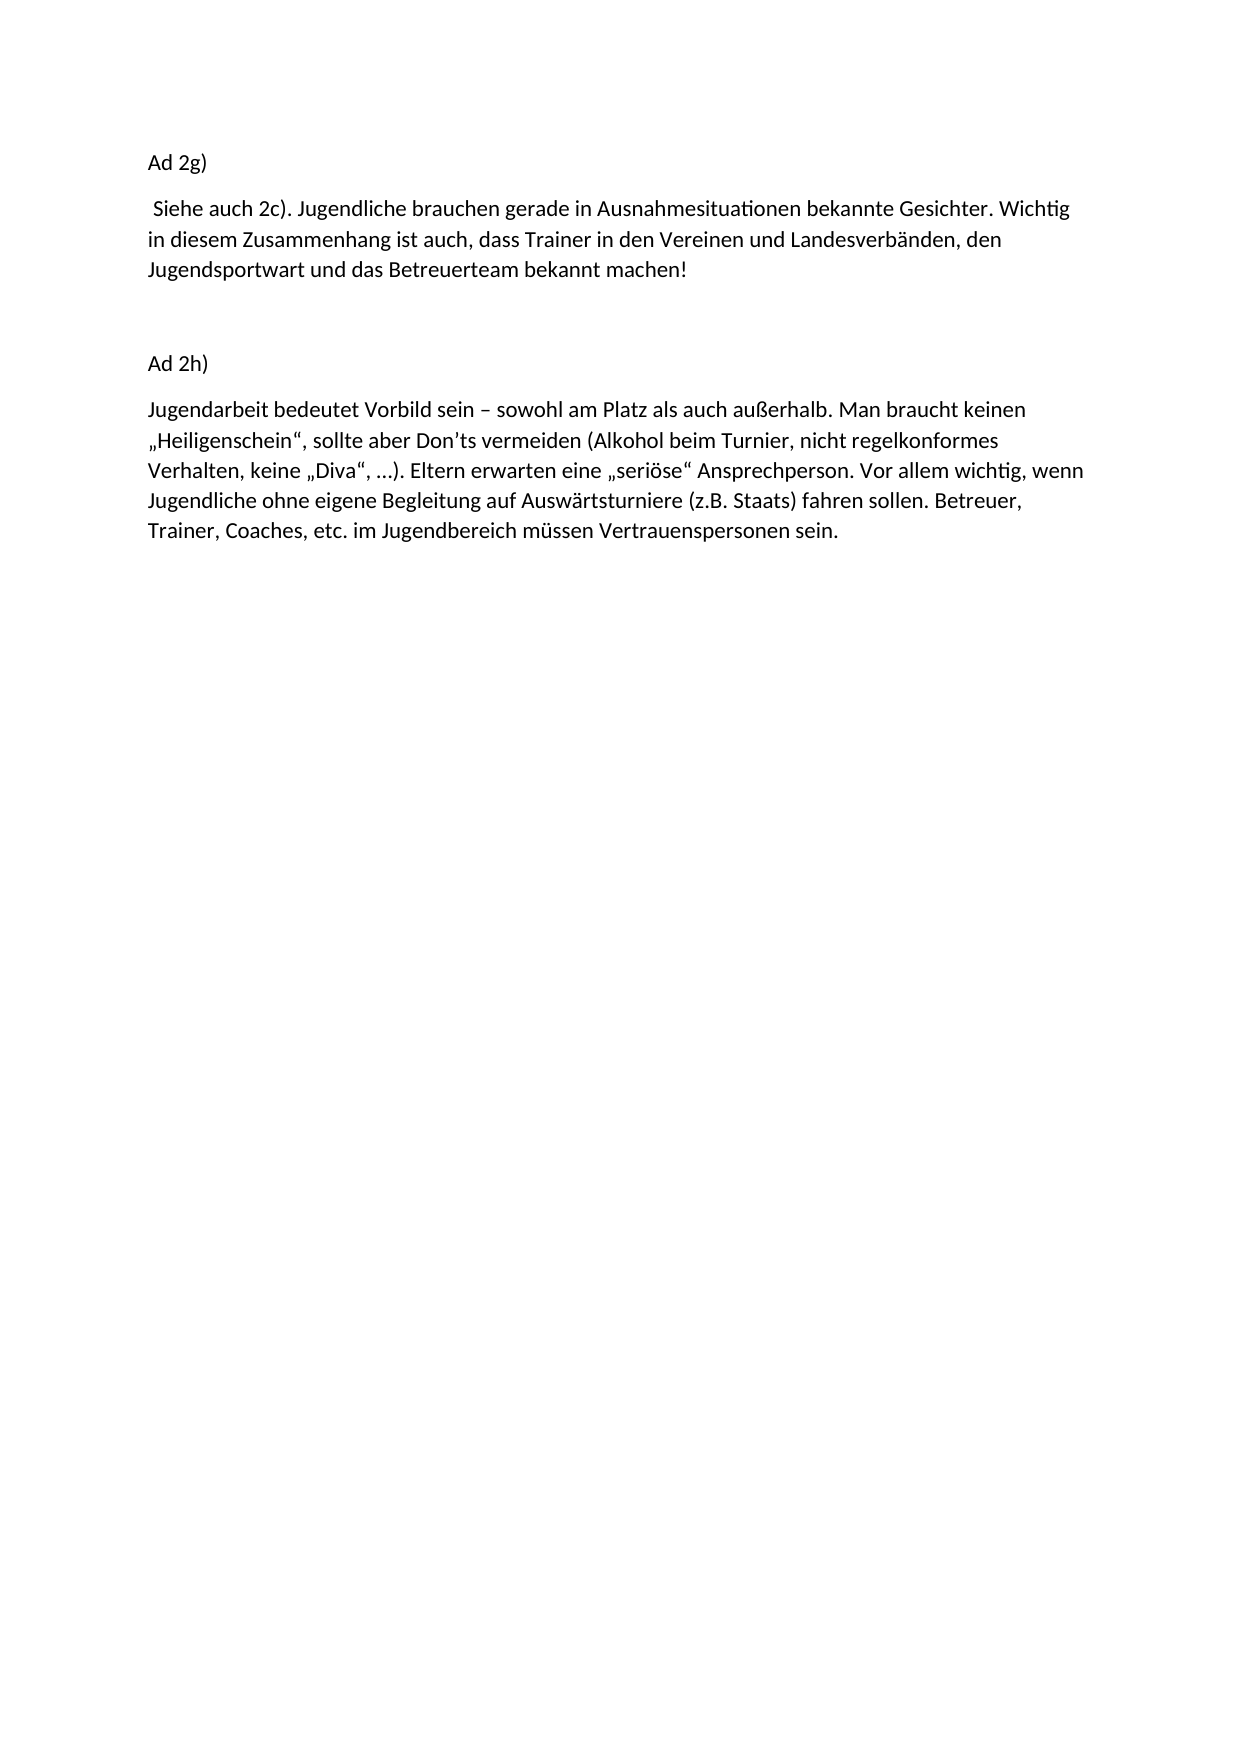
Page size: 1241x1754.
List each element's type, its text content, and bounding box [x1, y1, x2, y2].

text Ad 2g) [148, 148, 1093, 176]
text Ad 2h) [148, 349, 1093, 377]
text Siehe auch 2c). Jugendliche brauchen gerade in Ausnahmesituationen bekannte Gesichter. Wichtig in diesem Zusammenhang ist auch, dass Trainer in den Vereinen und Landesverbänden, den Jugendsportwart und das Betreuerteam bekannt machen! [148, 194, 1093, 283]
text Jugendarbeit bedeutet Vorbild sein – sowohl am Platz als auch außerhalb. Man braucht keinen „Heiligenschein“, sollte aber Don’ts vermeiden (Alkohol beim Turnier, nicht regelkonformes Verhalten, keine „Diva“, …). Eltern erwarten eine „seriöse“ Ansprechperson. Vor allem wichtig, wenn Jugendliche ohne eigene Begleitung auf Auswärtsturniere (z.B. Staats) fahren sollen. Betreuer, Trainer, Coaches, etc. im Jugendbereich müssen Vertrauenspersonen sein. [148, 396, 1093, 544]
